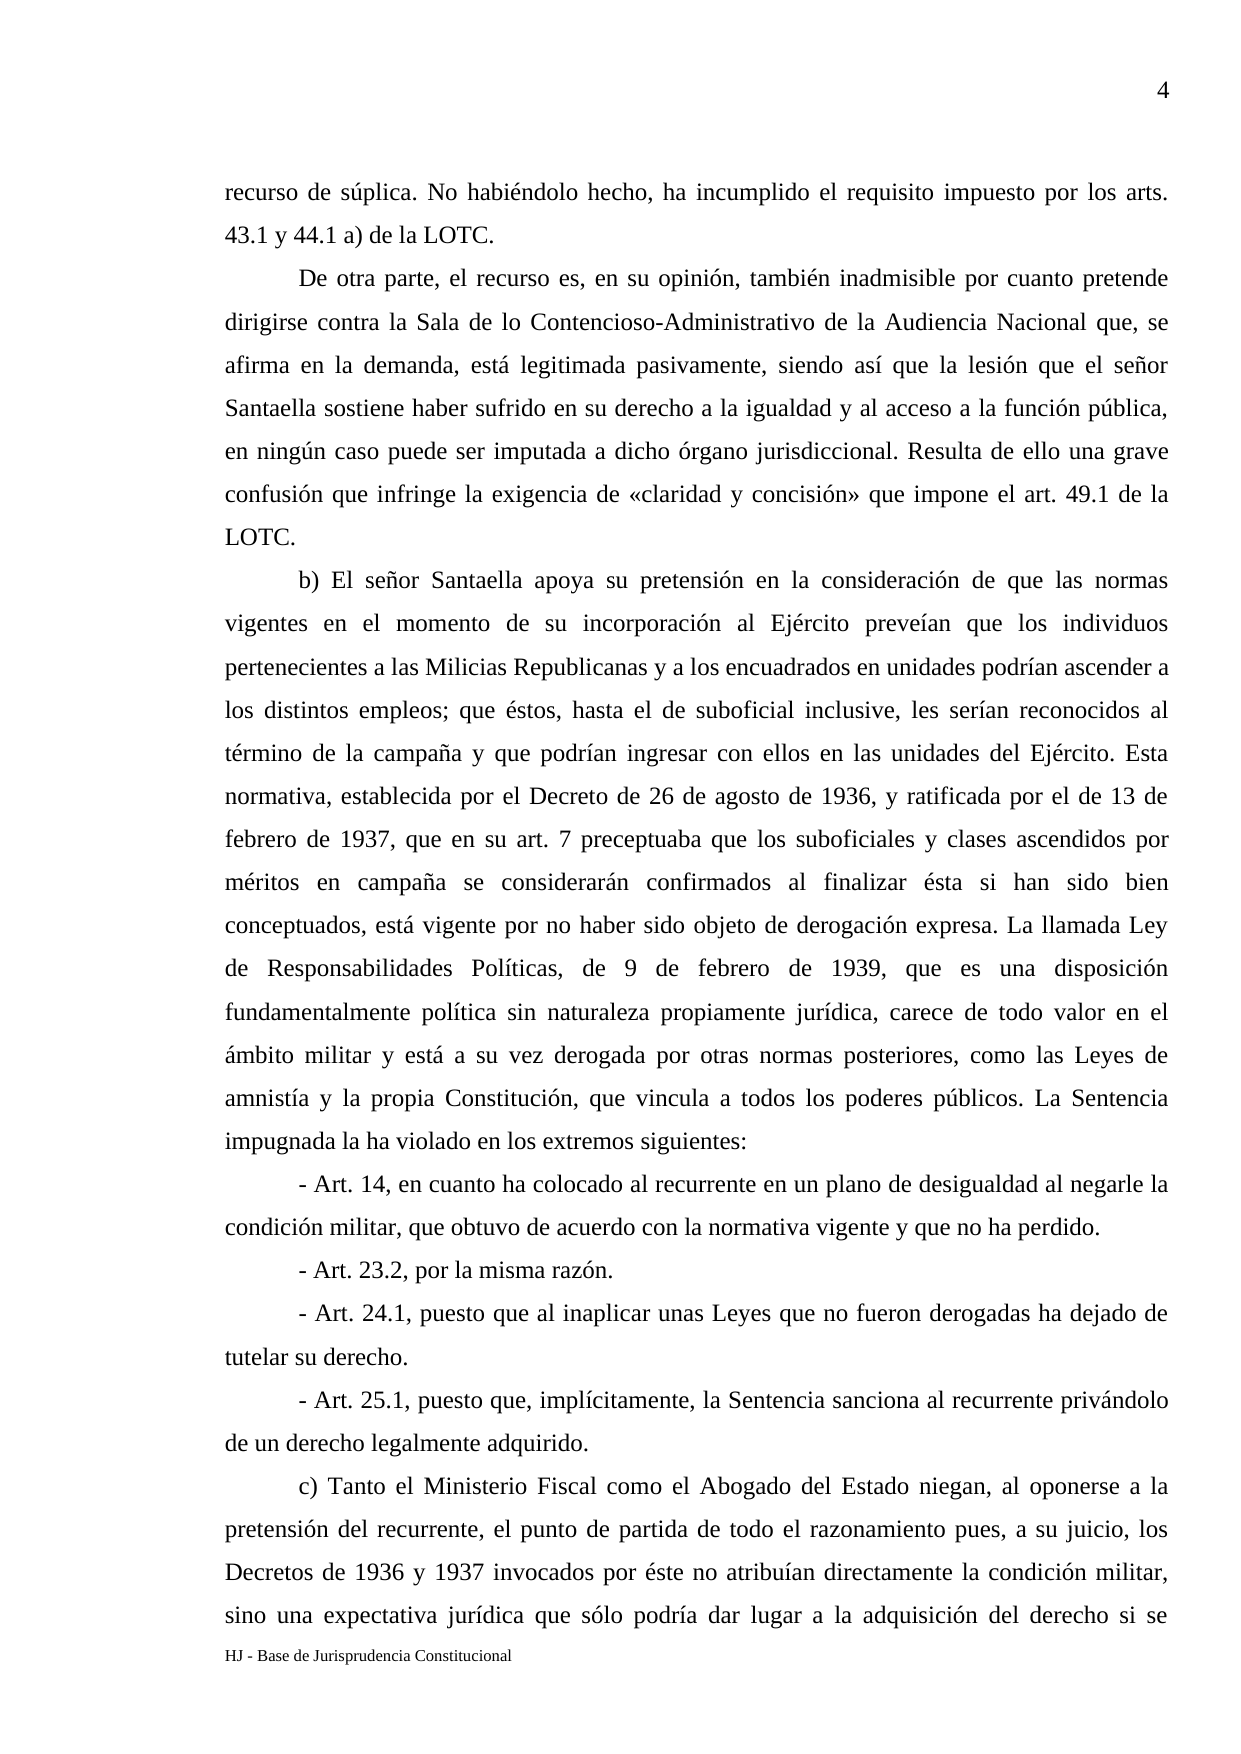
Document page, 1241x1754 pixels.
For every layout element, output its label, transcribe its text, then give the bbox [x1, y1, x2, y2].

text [224, 1471, 1169, 1629]
text - Art. 23.2, por la misma razón. [224, 1255, 1169, 1284]
text De otra parte, el recurso es, en su opinión, también inadmisible por cuanto pretende dirigirse contra la Sala de lo Contencioso-Administrativo de la Audiencia Nacional que, se afirma en la demanda, está legitimada pasivamente, siendo así que la lesión que el señor Santaella sostiene haber sufrido en su derecho a la igualdad y al acceso a la función pública, en ningún caso puede ser imputada a dicho órgano jurisdiccional. Resulta de ello una grave confusión que infringe la exigencia de «claridad y concisión» que impone el art. 49.1 de la LOTC. [224, 263, 1169, 551]
text - Art. 24.1, puesto que al inaplicar unas Leyes que no fueron derogadas ha dejado de tutelar su derecho. [224, 1298, 1169, 1370]
text b) El señor Santaella apoya su pretensión en la consideración de que las normas vigentes en el momento de su incorporación al Ejército preveían que los individuos pertenecientes a las Milicias Republicanas y a los encuadrados en unidades podrían ascender a los distintos empleos; que éstos, hasta el de suboficial inclusive, les serían reconocidos al término de la campaña y que podrían ingresar con ellos en las unidades del Ejército. Esta normativa, establecida por el Decreto de 26 de agosto de 1936, y ratificada por el de 13 de febrero de 1937, que en su art. 7 preceptuaba que los suboficiales y clases ascendidos por méritos en campaña se considerarán confirmados al finalizar ésta si han sido bien conceptuados, está vigente por no haber sido objeto de derogación expresa. La llamada Ley de Responsabilidades Políticas, de 9 de febrero de 1939, que es una disposición fundamentalmente política sin naturaleza propiamente jurídica, carece de todo valor en el ámbito militar y está a su vez derogada por otras normas posteriores, como las Leyes de amnistía y la propia Constitución, que vincula a todos los poderes públicos. La Sentencia impugnada la ha violado en los extremos siguientes: [224, 565, 1169, 1155]
text - Art. 25.1, puesto que, implícitamente, la Sentencia sanciona al recurrente privándolo de un derecho legalmente adquirido. [224, 1385, 1169, 1457]
text - Art. 14, en cuanto ha colocado al recurrente en un plano de desigualdad al negarle la condición militar, que obtuvo de acuerdo con la normativa vigente y que no ha perdido. [224, 1169, 1169, 1241]
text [224, 177, 1169, 249]
